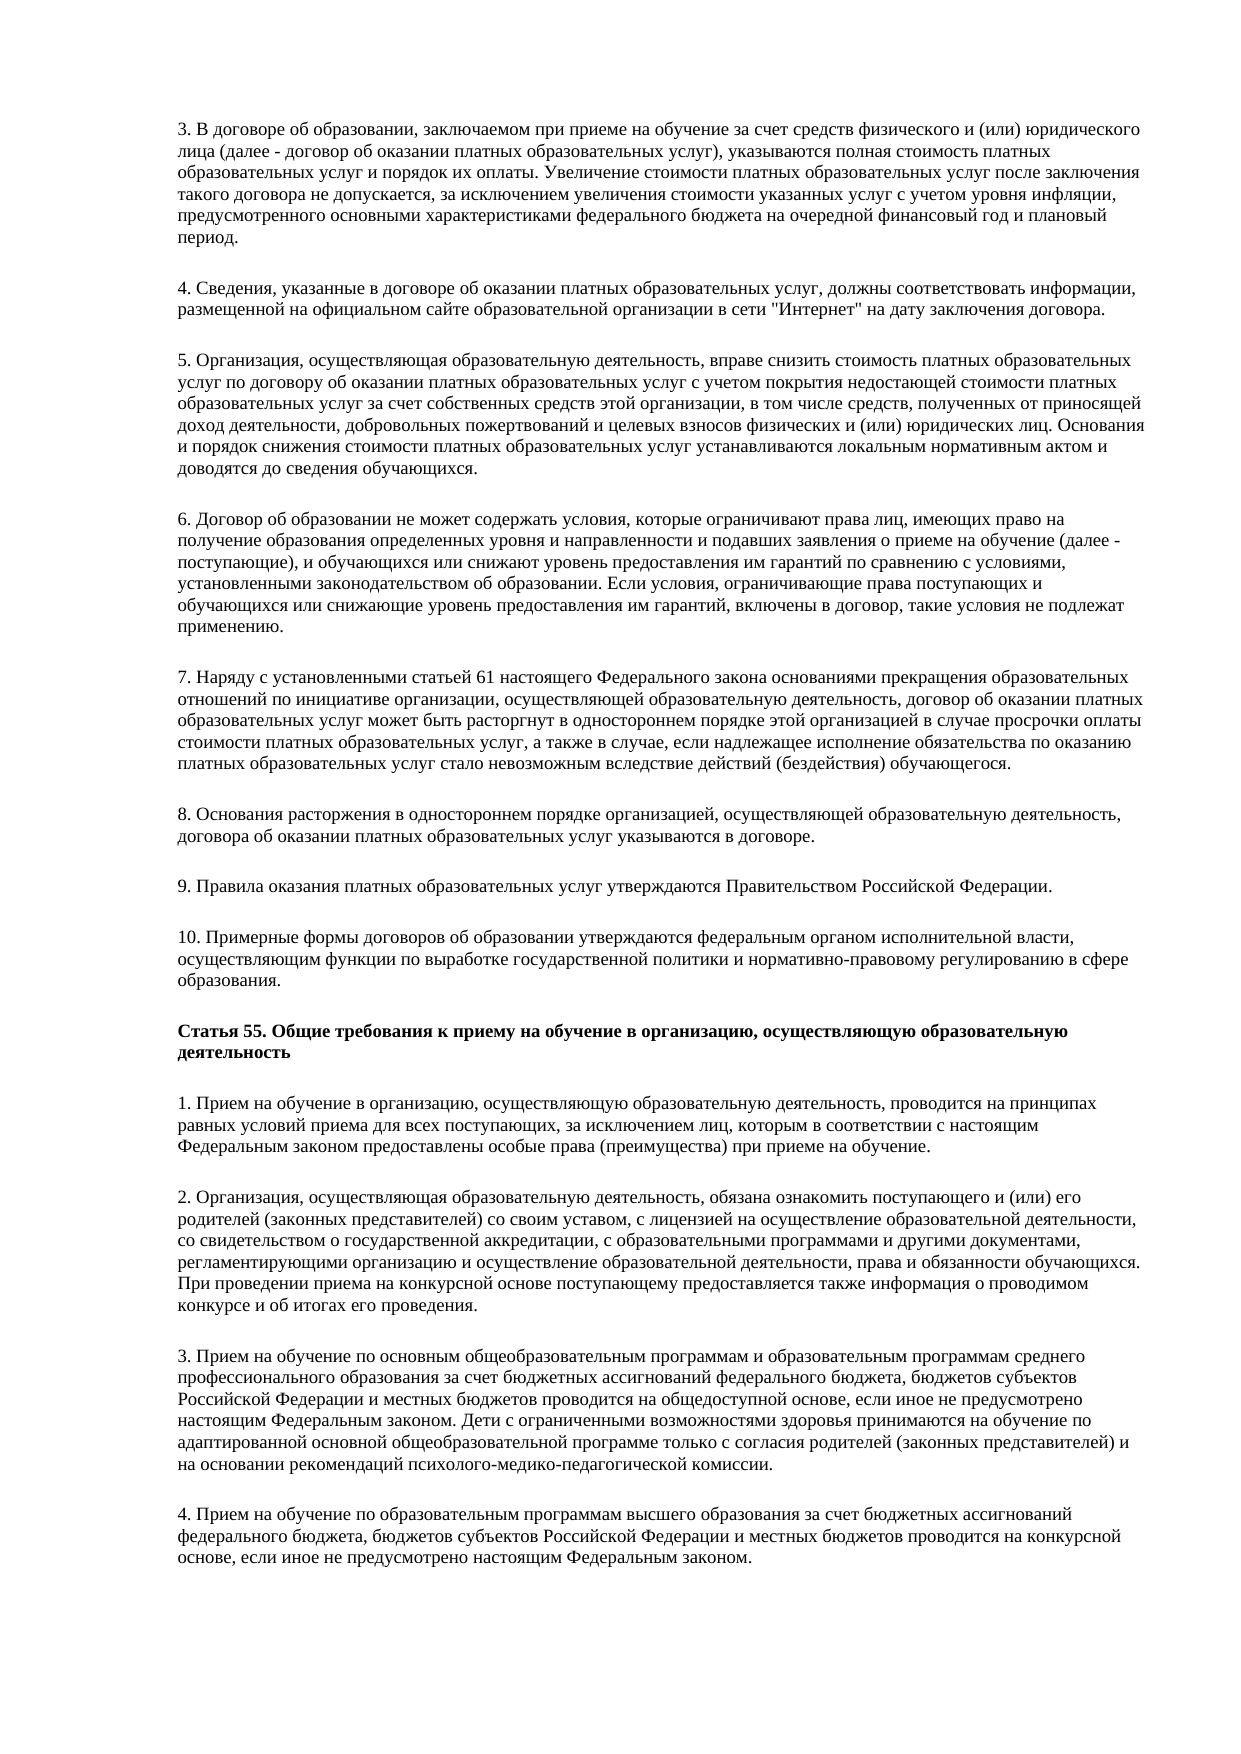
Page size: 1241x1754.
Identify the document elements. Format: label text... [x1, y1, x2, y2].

text 8. Основания расторжения в одностороннем порядке организацией, осуществляющей образовательную деятельность, договора об оказании платных образовательных услуг указываются в договоре. [177, 803, 1152, 846]
text 3. В договоре об образовании, заключаемом при приеме на обучение за счет средств физического и (или) юридического лица (далее - договор об оказании платных образовательных услуг), указываются полная стоимость платных образовательных услуг и порядок их оплаты. Увеличение стоимости платных образовательных услуг после заключения такого договора не допускается, за исключением увеличения стоимости указанных услуг с учетом уровня инфляции, предусмотренного основными характеристиками федерального бюджета на очередной финансовый год и плановый период. [177, 118, 1152, 247]
text 10. Примерные формы договоров об образовании утверждаются федеральным органом исполнительной власти, осуществляющим функции по выработке государственной политики и нормативно-правовому регулированию в сфере образования. [177, 926, 1152, 991]
text 1. Прием на обучение в организацию, осуществляющую образовательную деятельность, проводится на принципах равных условий приема для всех поступающих, за исключением лиц, которым в соответствии с настоящим Федеральным законом предоставлены особые права (преимущества) при приеме на обучение. [177, 1092, 1152, 1157]
text 6. Договор об образовании не может содержать условия, которые ограничивают права лиц, имеющих право на получение образования определенных уровня и направленности и подавших заявления о приеме на обучение (далее - поступающие), и обучающихся или снижают уровень предоставления им гарантий по сравнению с условиями, установленными законодательством об образовании. Если условия, ограничивающие права поступающих и обучающихся или снижающие уровень предоставления им гарантий, включены в договор, такие условия не подлежат применению. [177, 507, 1152, 637]
text Статья 55. Общие требования к приему на обучение в организацию, осуществляющую образовательную деятельность [177, 1020, 1152, 1063]
text 4. Прием на обучение по образовательным программам высшего образования за счет бюджетных ассигнований федерального бюджета, бюджетов субъектов Российской Федерации и местных бюджетов проводится на конкурсной основе, если иное не предусмотрено настоящим Федеральным законом. [177, 1503, 1152, 1568]
text 4. Сведения, указанные в договоре об оказании платных образовательных услуг, должны соответствовать информации, размещенной на официальном сайте образовательной организации в сети "Интернет" на дату заключения договора. [177, 277, 1152, 320]
text 3. Прием на обучение по основным общеобразовательным программам и образовательным программам среднего профессионального образования за счет бюджетных ассигнований федерального бюджета, бюджетов субъектов Российской Федерации и местных бюджетов проводится на общедоступной основе, если иное не предусмотрено настоящим Федеральным законом. Дети с ограниченными возможностями здоровья принимаются на обучение по адаптированной основной общеобразовательной программе только с согласия родителей (законных представителей) и на основании рекомендаций психолого-медико-педагогической комиссии. [177, 1344, 1152, 1474]
text 7. Наряду с установленными статьей 61 настоящего Федерального закона основаниями прекращения образовательных отношений по инициативе организации, осуществляющей образовательную деятельность, договор об оказании платных образовательных услуг может быть расторгнут в одностороннем порядке этой организацией в случае просрочки оплаты стоимости платных образовательных услуг, а также в случае, если надлежащее исполнение обязательства по оказанию платных образовательных услуг стало невозможным вследствие действий (бездействия) обучающегося. [177, 666, 1152, 774]
text 5. Организация, осуществляющая образовательную деятельность, вправе снизить стоимость платных образовательных услуг по договору об оказании платных образовательных услуг с учетом покрытия недостающей стоимости платных образовательных услуг за счет собственных средств этой организации, в том числе средств, полученных от приносящей доход деятельности, добровольных пожертвований и целевых взносов физических и (или) юридических лиц. Основания и порядок снижения стоимости платных образовательных услуг устанавливаются локальным нормативным актом и доводятся до сведения обучающихся. [177, 349, 1152, 478]
text 2. Организация, осуществляющая образовательную деятельность, обязана ознакомить поступающего и (или) его родителей (законных представителей) со своим уставом, с лицензией на осуществление образовательной деятельности, со свидетельством о государственной аккредитации, с образовательными программами и другими документами, регламентирующими организацию и осуществление образовательной деятельности, права и обязанности обучающихся. При проведении приема на конкурсной основе поступающему предоставляется также информация о проводимом конкурсе и об итогах его проведения. [177, 1186, 1152, 1315]
text 9. Правила оказания платных образовательных услуг утверждаются Правительством Российской Федерации. [177, 875, 1152, 897]
